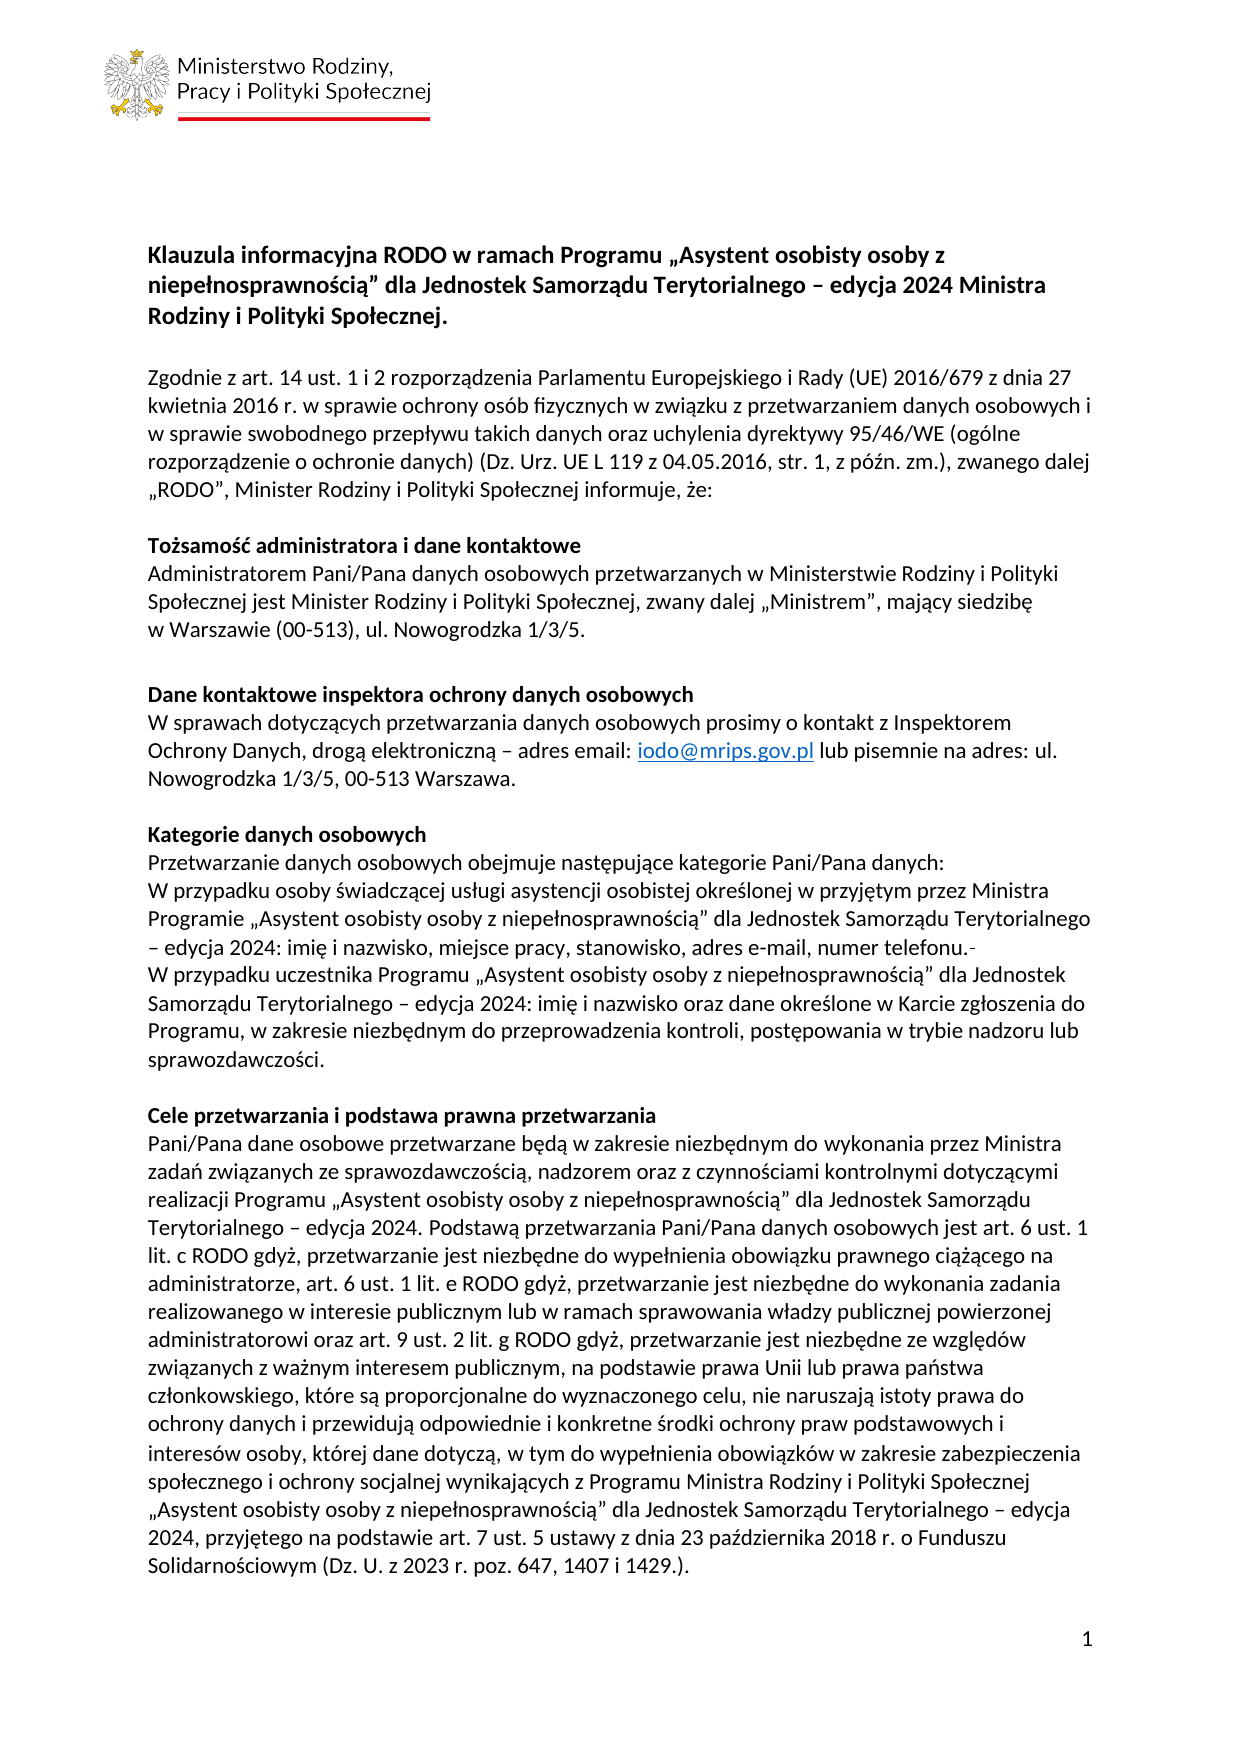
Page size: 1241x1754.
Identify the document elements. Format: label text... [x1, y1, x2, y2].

text Cele przetwarzania i podstawa prawna przetwarzania [148, 1101, 1093, 1129]
text Administratorem Pani/Pana danych osobowych przetwarzanych w Ministerstwie Rodziny i Polityki Społecznej jest Minister Rodziny i Polityki Społecznej, zwany dalej „Ministrem”, mający siedzibę w Warszawie (00-513), ul. Nowogrodzka 1/3/5. [148, 559, 1093, 643]
text Klauzula informacyjna RODO w ramach Programu „Asystent osobisty osoby z niepełnosprawnością” dla Jednostek Samorządu Terytorialnego – edycja 2024 Ministra Rodziny i Polityki Społecznej. [148, 239, 1093, 331]
text Tożsamość administratora i dane kontaktowe [148, 531, 1093, 559]
text Zgodnie z art. 14 ust. 1 i 2 rozporządzenia Parlamentu Europejskiego i Rady (UE) 2016/679 z dnia 27 kwietnia 2016 r. w sprawie ochrony osób fizycznych w związku z przetwarzaniem danych osobowych i w sprawie swobodnego przepływu takich danych oraz uchylenia dyrektywy 95/46/WE (ogólne rozporządzenie o ochronie danych) (Dz. Urz. UE L 119 z 04.05.2016, str. 1, z późn. zm.), zwanego dalej „RODO”, Minister Rodziny i Polityki Społecznej informuje, że: [148, 363, 1093, 503]
text Przetwarzanie danych osobowych obejmuje następujące kategorie Pani/Pana danych: [148, 848, 1093, 877]
text W przypadku osoby świadczącej usługi asystencji osobistej określonej w przyjętym przez Ministra Programie „Asystent osobisty osoby z niepełnosprawnością” dla Jednostek Samorządu Terytorialnego – edycja 2024: imię i nazwisko, miejsce pracy, stanowisko, adres e-mail, numer telefonu. [148, 877, 1093, 961]
picture [87, 32, 447, 138]
text Dane kontaktowe inspektora ochrony danych osobowych [148, 680, 1093, 708]
text W sprawach dotyczących przetwarzania danych osobowych prosimy o kontakt z Inspektorem Ochrony Danych, drogą elektroniczną – adres email: iodo@mrips.gov.pl lub pisemnie na adres: ul. Nowogrodzka 1/3/5, 00-513 Warszawa. [148, 708, 1093, 792]
text Kategorie danych osobowych [148, 821, 1093, 848]
text Pani/Pana dane osobowe przetwarzane będą w zakresie niezbędnym do wykonania przez Ministra zadań związanych ze sprawozdawczością, nadzorem oraz z czynnościami kontrolnymi dotyczącymi realizacji Programu „Asystent osobisty osoby z niepełnosprawnością” dla Jednostek Samorządu Terytorialnego – edycja 2024. Podstawą przetwarzania Pani/Pana danych osobowych jest art. 6 ust. 1 lit. c RODO gdyż, przetwarzanie jest niezbędne do wypełnienia obowiązku prawnego ciążącego na administratorze, art. 6 ust. 1 lit. e RODO gdyż, przetwarzanie jest niezbędne do wykonania zadania realizowanego w interesie publicznym lub w ramach sprawowania władzy publicznej powierzonej administratorowi oraz art. 9 ust. 2 lit. g RODO gdyż, przetwarzanie jest niezbędne ze względów związanych z ważnym interesem publicznym, na podstawie prawa Unii lub prawa państwa członkowskiego, które są proporcjonalne do wyznaczonego celu, nie naruszają istoty prawa do ochrony danych i przewidują odpowiednie i konkretne środki ochrony praw podstawowych i interesów osoby, której dane dotyczą, w tym do wypełnienia obowiązków w zakresie zabezpieczenia społecznego i ochrony socjalnej wynikających z Programu Ministra Rodziny i Polityki Społecznej „Asystent osobisty osoby z niepełnosprawnością” dla Jednostek Samorządu Terytorialnego – edycja 2024, przyjętego na podstawie art. 7 ust. 5 ustawy z dnia 23 października 2018 r. o Funduszu Solidarnościowym (Dz. U. z 2023 r. poz. 647, 1407 i 1429.). [148, 1129, 1093, 1579]
text W przypadku uczestnika Programu „Asystent osobisty osoby z niepełnosprawnością” dla Jednostek Samorządu Terytorialnego – edycja 2024: imię i nazwisko oraz dane określone w Karcie zgłoszenia do Programu, w zakresie niezbędnym do przeprowadzenia kontroli, postępowania w trybie nadzoru lub sprawozdawczości. [148, 961, 1093, 1073]
